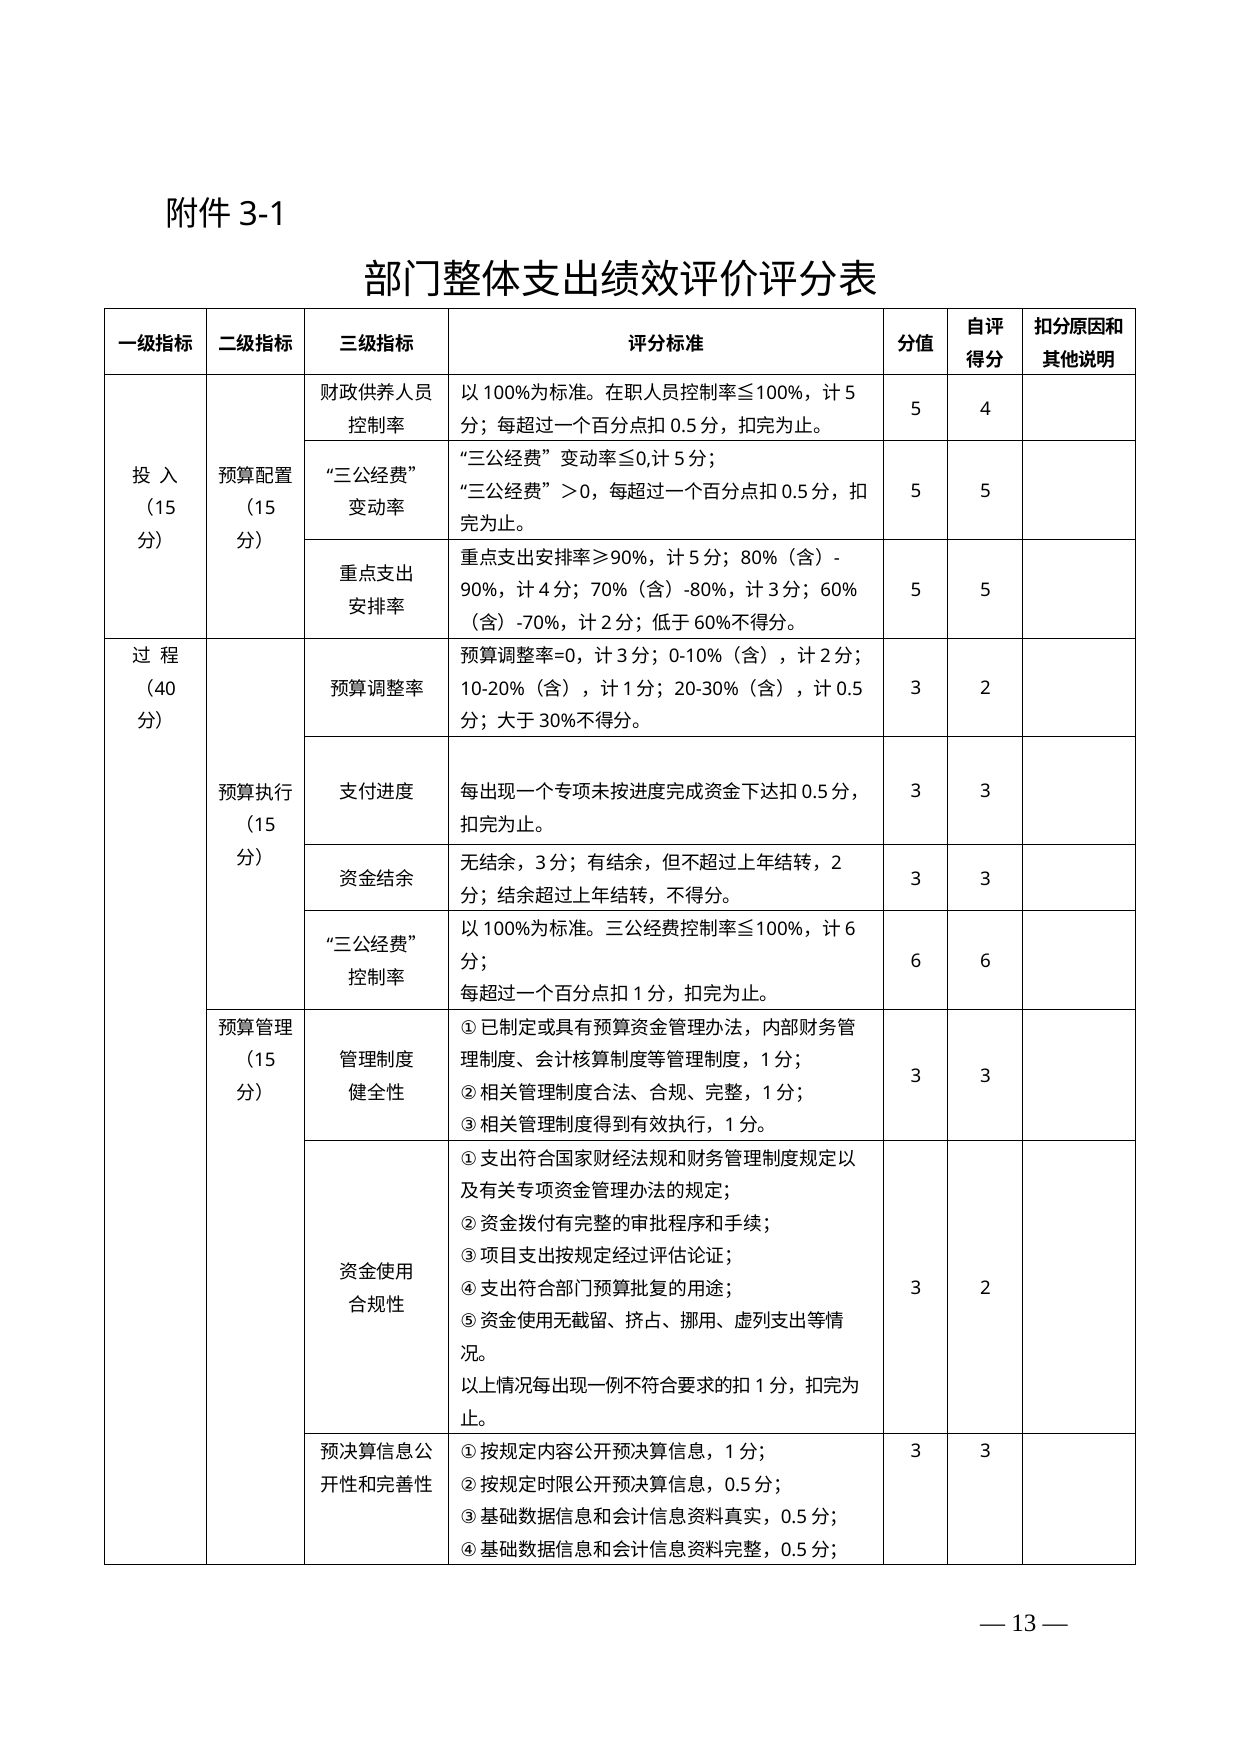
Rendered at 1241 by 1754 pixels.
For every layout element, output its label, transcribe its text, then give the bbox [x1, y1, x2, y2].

table_cell 预算管理 （15分） [207, 1010, 304, 1564]
table_cell 支付进度 [305, 737, 448, 844]
text 部门整体支出绩效评价评分表 [165, 243, 1075, 308]
table_cell 5 [884, 375, 947, 440]
table_cell 重点支出安排率≥90%，计5分；80%（含）-90%，计4分；70%（含）-80%，计3分；60%（含）-70%，计2分；低于60%不得分。 [449, 540, 883, 637]
table_cell 无结余，3分；有结余，但不超过上年结转，2分；结余超过上年结转，不得分。 [449, 845, 883, 910]
table_cell 预算调整率 [305, 639, 448, 736]
table_cell [1023, 911, 1135, 1009]
table_cell 过 程 （40分） [105, 639, 206, 1564]
table_header 一级指标 [105, 309, 206, 374]
table_cell 3 [884, 845, 947, 910]
table_cell 预算调整率=0，计3分；0-10%（含），计2分；10-20%（含），计1分；20-30%（含），计0.5分；大于30%不得分。 [449, 639, 883, 736]
table_cell 预算执行 （15分） [207, 639, 304, 1009]
text 附件3-1 [165, 178, 1075, 243]
table_cell 3 [948, 1010, 1022, 1140]
table_cell “三公经费” 控制率 [305, 911, 448, 1009]
table_cell 3 [884, 1010, 947, 1140]
table_cell 2 [948, 1141, 1022, 1433]
table_cell 5 [884, 441, 947, 539]
table_cell [1023, 639, 1135, 736]
table_cell “三公经费” 变动率 [305, 441, 448, 539]
table_header 扣分原因和其他说明 [1023, 309, 1135, 374]
table_cell 重点支出 安排率 [305, 540, 448, 637]
table_cell [1023, 845, 1135, 910]
table_cell 管理制度 健全性 [305, 1010, 448, 1140]
table_cell 资金结余 [305, 845, 448, 910]
table_cell [1023, 737, 1135, 844]
table_cell 3 [948, 1434, 1022, 1564]
table_cell 财政供养人员 控制率 [305, 375, 448, 440]
table_cell 3 [884, 737, 947, 844]
table_header 分值 [884, 309, 947, 374]
table_header 三级指标 [305, 309, 448, 374]
table_cell 2 [948, 639, 1022, 736]
table_header 评分标准 [449, 309, 883, 374]
table_cell 以100%为标准。三公经费控制率≦100%，计6分； 每超过一个百分点扣1分，扣完为止。 [449, 911, 883, 1009]
table_header 二级指标 [207, 309, 304, 374]
table_cell 3 [948, 737, 1022, 844]
table_cell [1023, 375, 1135, 440]
table_cell 3 [884, 1434, 947, 1564]
table_cell 6 [948, 911, 1022, 1009]
table_cell 6 [884, 911, 947, 1009]
table_cell 5 [948, 441, 1022, 539]
table_cell 每出现一个专项未按进度完成资金下达扣0.5分，扣完为止。 [449, 737, 883, 844]
table_cell 3 [884, 1141, 947, 1433]
table_cell [1023, 540, 1135, 637]
table_cell ①已制定或具有预算资金管理办法，内部财务管理制度、会计核算制度等管理制度，1分； ②相关管理制度合法、合规、完整，1分； ③相关管理制度得到有效执行，1分。 [449, 1010, 883, 1140]
table_cell “三公经费”变动率≦0,计5分； “三公经费”＞0，每超过一个百分点扣0.5分，扣完为止。 [449, 441, 883, 539]
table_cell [449, 1434, 883, 1564]
table_cell 4 [948, 375, 1022, 440]
table_cell [1023, 1010, 1135, 1140]
table_cell [1023, 1141, 1135, 1433]
table_cell ①支出符合国家财经法规和财务管理制度规定以及有关专项资金管理办法的规定； ②资金拨付有完整的审批程序和手续； ③项目支出按规定经过评估论证； ④支出符合部门预算批复的用途； ⑤资金使用无截留、挤占、挪用、虚列支出等情况。 以上情况每出现一例不符合要求的扣1分，扣完为止。 [449, 1141, 883, 1433]
table_cell 预算配置 （15分） [207, 375, 304, 637]
table_cell 投 入 （15分） [105, 375, 206, 637]
table_cell 资金使用 合规性 [305, 1141, 448, 1433]
table_header 自评得分 [948, 309, 1022, 374]
table_cell 预决算信息公开性和完善性 [305, 1434, 448, 1564]
table_cell [1023, 441, 1135, 539]
table_cell 3 [948, 845, 1022, 910]
table_cell 5 [948, 540, 1022, 637]
table_cell 以100%为标准。在职人员控制率≦100%，计5分；每超过一个百分点扣0.5分，扣完为止。 [449, 375, 883, 440]
table_cell 5 [884, 540, 947, 637]
table_cell 3 [884, 639, 947, 736]
table_cell [1023, 1434, 1135, 1564]
